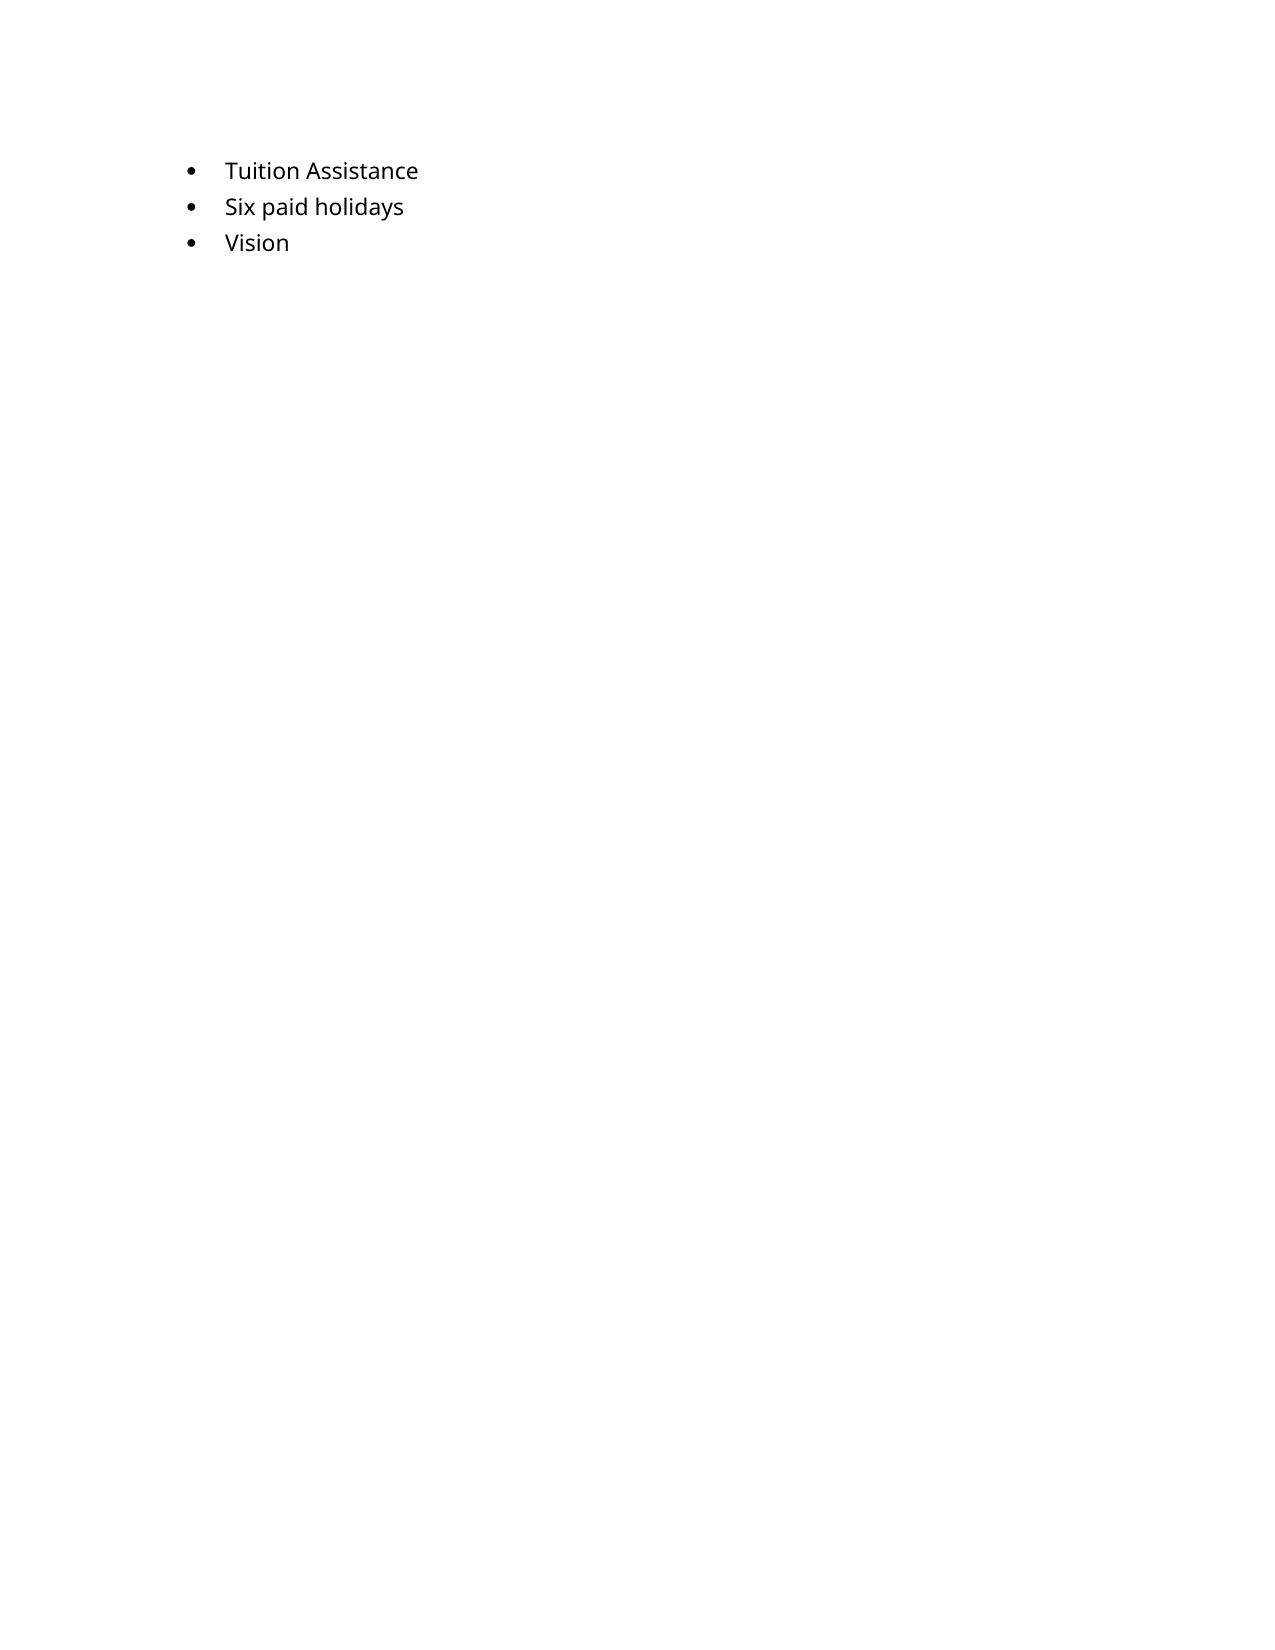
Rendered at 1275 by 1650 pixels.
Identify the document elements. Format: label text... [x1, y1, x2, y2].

list Tuition Assistance [187, 150, 1125, 186]
list Six paid holidays [187, 186, 1125, 222]
list Vision [187, 222, 1125, 258]
